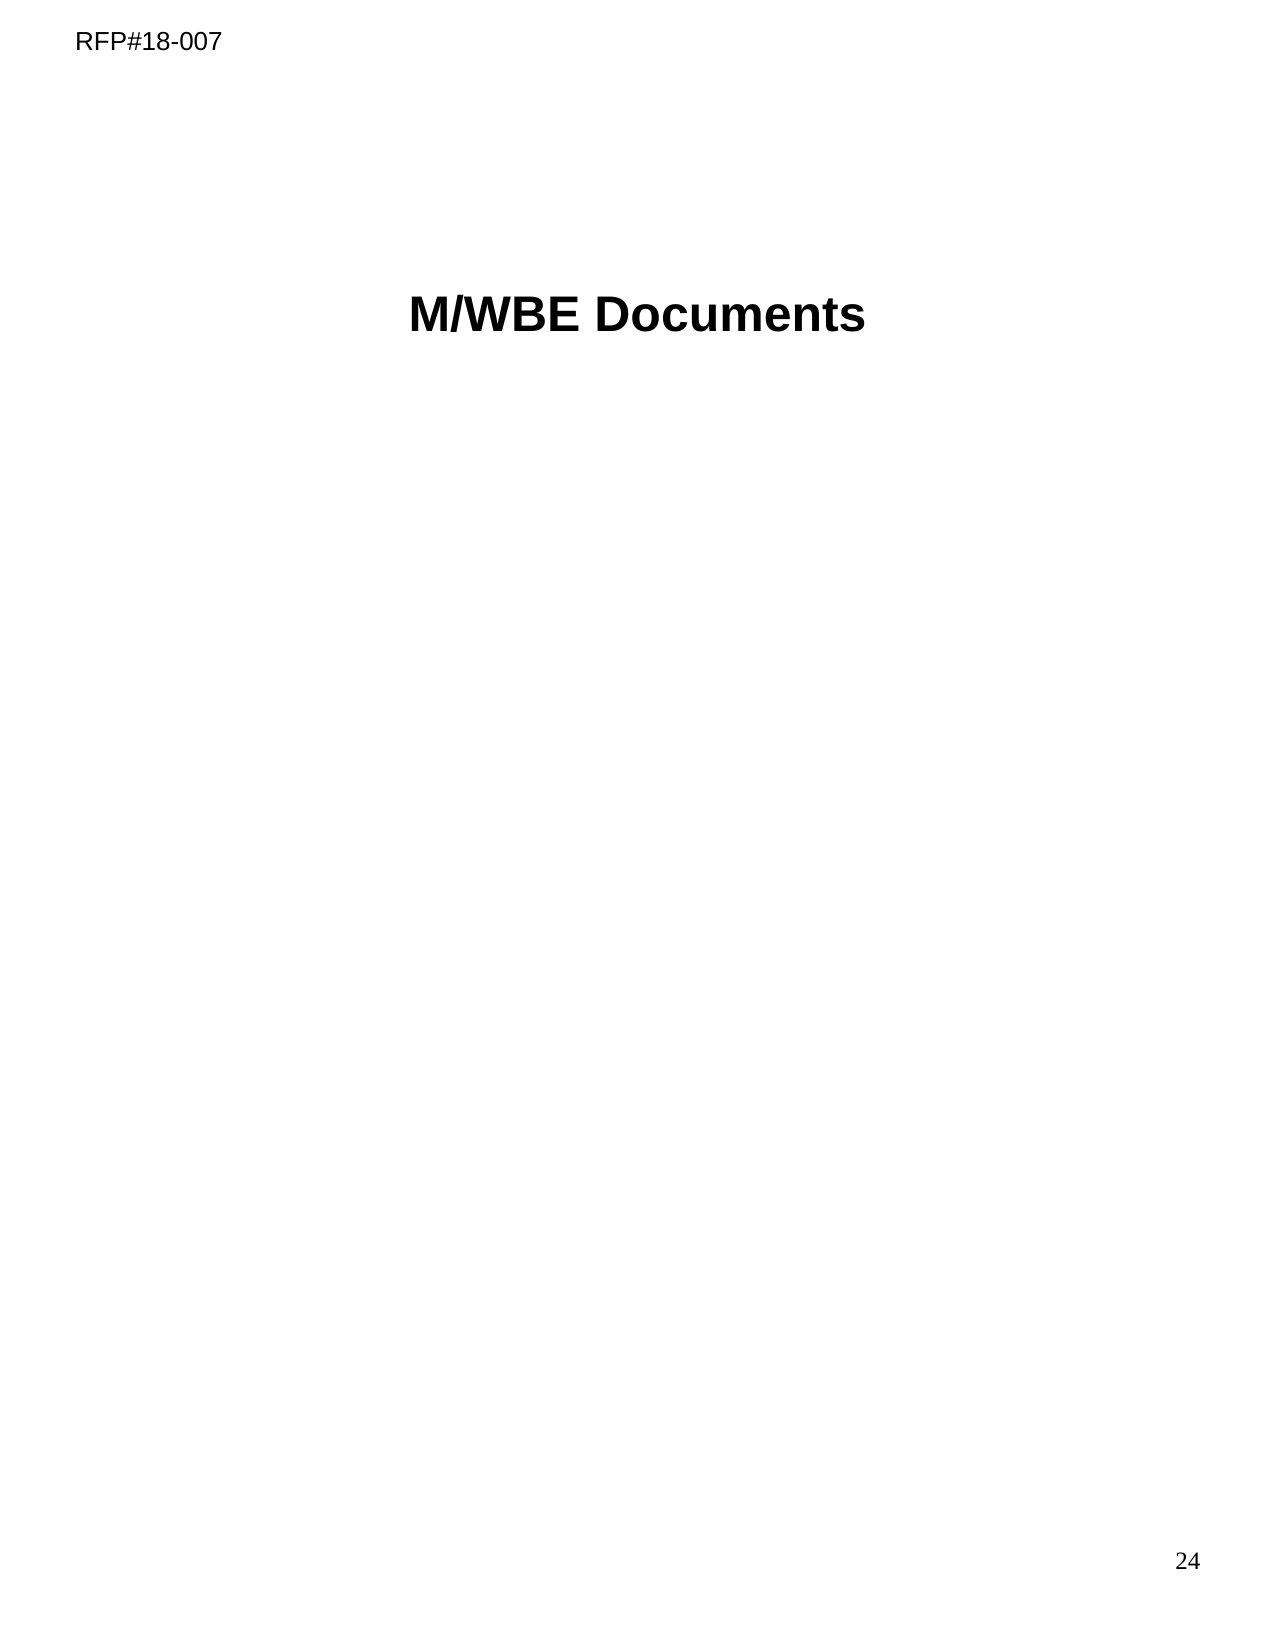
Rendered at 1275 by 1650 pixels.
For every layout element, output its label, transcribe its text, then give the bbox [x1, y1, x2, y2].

text M/WBE Documents [75, 284, 1200, 342]
